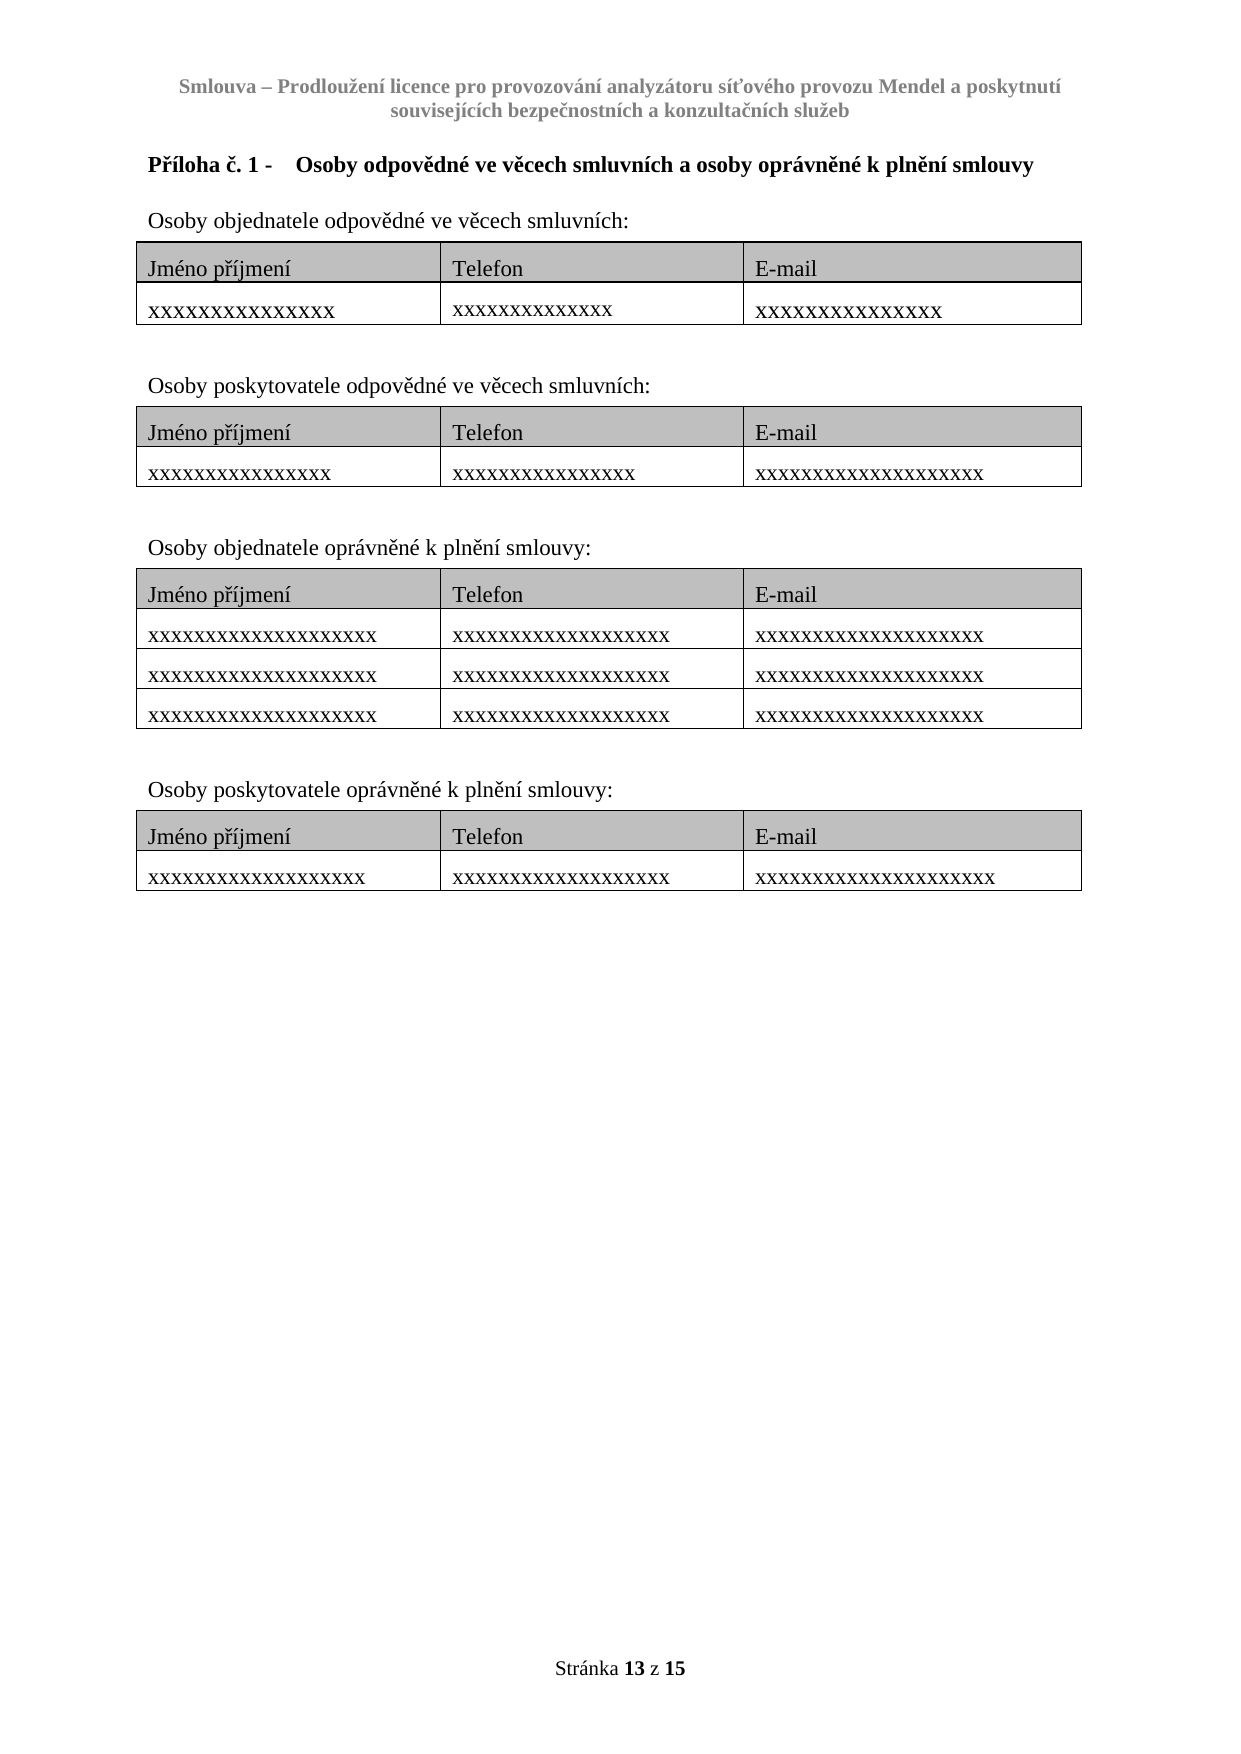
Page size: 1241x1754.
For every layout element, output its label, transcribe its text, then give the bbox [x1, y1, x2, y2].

table_cell xxxxxxxxxxxxxxxxxxxx [744, 649, 1081, 688]
table_header Jméno příjmení [137, 243, 440, 281]
table_cell xxxxxxxxxxxxxxxxxxxx [744, 447, 1081, 486]
text Osoby objednatele oprávněné k plnění smlouvy: [148, 531, 1092, 562]
table_header Telefon [441, 243, 743, 281]
text Osoby objednatele odpovědné ve věcech smluvních: [148, 204, 1092, 235]
text Osoby poskytovatele oprávněné k plnění smlouvy: [148, 772, 1092, 804]
table_cell xxxxxxxxxxxxxxxxxxxx [137, 649, 440, 688]
table_header Telefon [441, 569, 743, 608]
table_cell xxxxxxxxxxxxxxxxxxxx [137, 609, 440, 648]
table_cell xxxxxxxxxxxxxxxxxxxxx [744, 851, 1081, 890]
table_header Jméno příjmení [137, 569, 440, 608]
table_cell xxxxxxxxxxxxxxx [137, 283, 440, 324]
table_header E-mail [744, 811, 1081, 850]
table_header Jméno příjmení [137, 811, 440, 850]
table_header Jméno příjmení [137, 407, 440, 446]
text Osoby poskytovatele odpovědné ve věcech smluvních: [148, 368, 1092, 400]
table_header Telefon [441, 407, 743, 446]
table_cell xxxxxxxxxxxxxxxxxxx [137, 851, 440, 890]
table_header E-mail [744, 243, 1081, 281]
table_header E-mail [744, 569, 1081, 608]
table_cell xxxxxxxxxxxxxxx [744, 283, 1081, 324]
table_header E-mail [744, 407, 1081, 446]
table_cell xxxxxxxxxxxxxxxxxxxx [137, 689, 440, 728]
table_header Telefon [441, 811, 743, 850]
table_cell xxxxxxxxxxxxxx [441, 283, 743, 324]
table_cell xxxxxxxxxxxxxxxxxxx [441, 689, 743, 728]
table_cell xxxxxxxxxxxxxxxxxxxx [744, 609, 1081, 648]
table_cell xxxxxxxxxxxxxxxxxxx [441, 851, 743, 890]
table_cell xxxxxxxxxxxxxxxx [137, 447, 440, 486]
table_cell xxxxxxxxxxxxxxxxxxx [441, 609, 743, 648]
table_cell xxxxxxxxxxxxxxxxxxxx [744, 689, 1081, 728]
table_cell xxxxxxxxxxxxxxxx [441, 447, 743, 486]
table_cell xxxxxxxxxxxxxxxxxxx [441, 649, 743, 688]
list Osoby odpovědné ve věcech smluvních a osoby oprávněné k plnění smlouvy [148, 148, 1092, 179]
